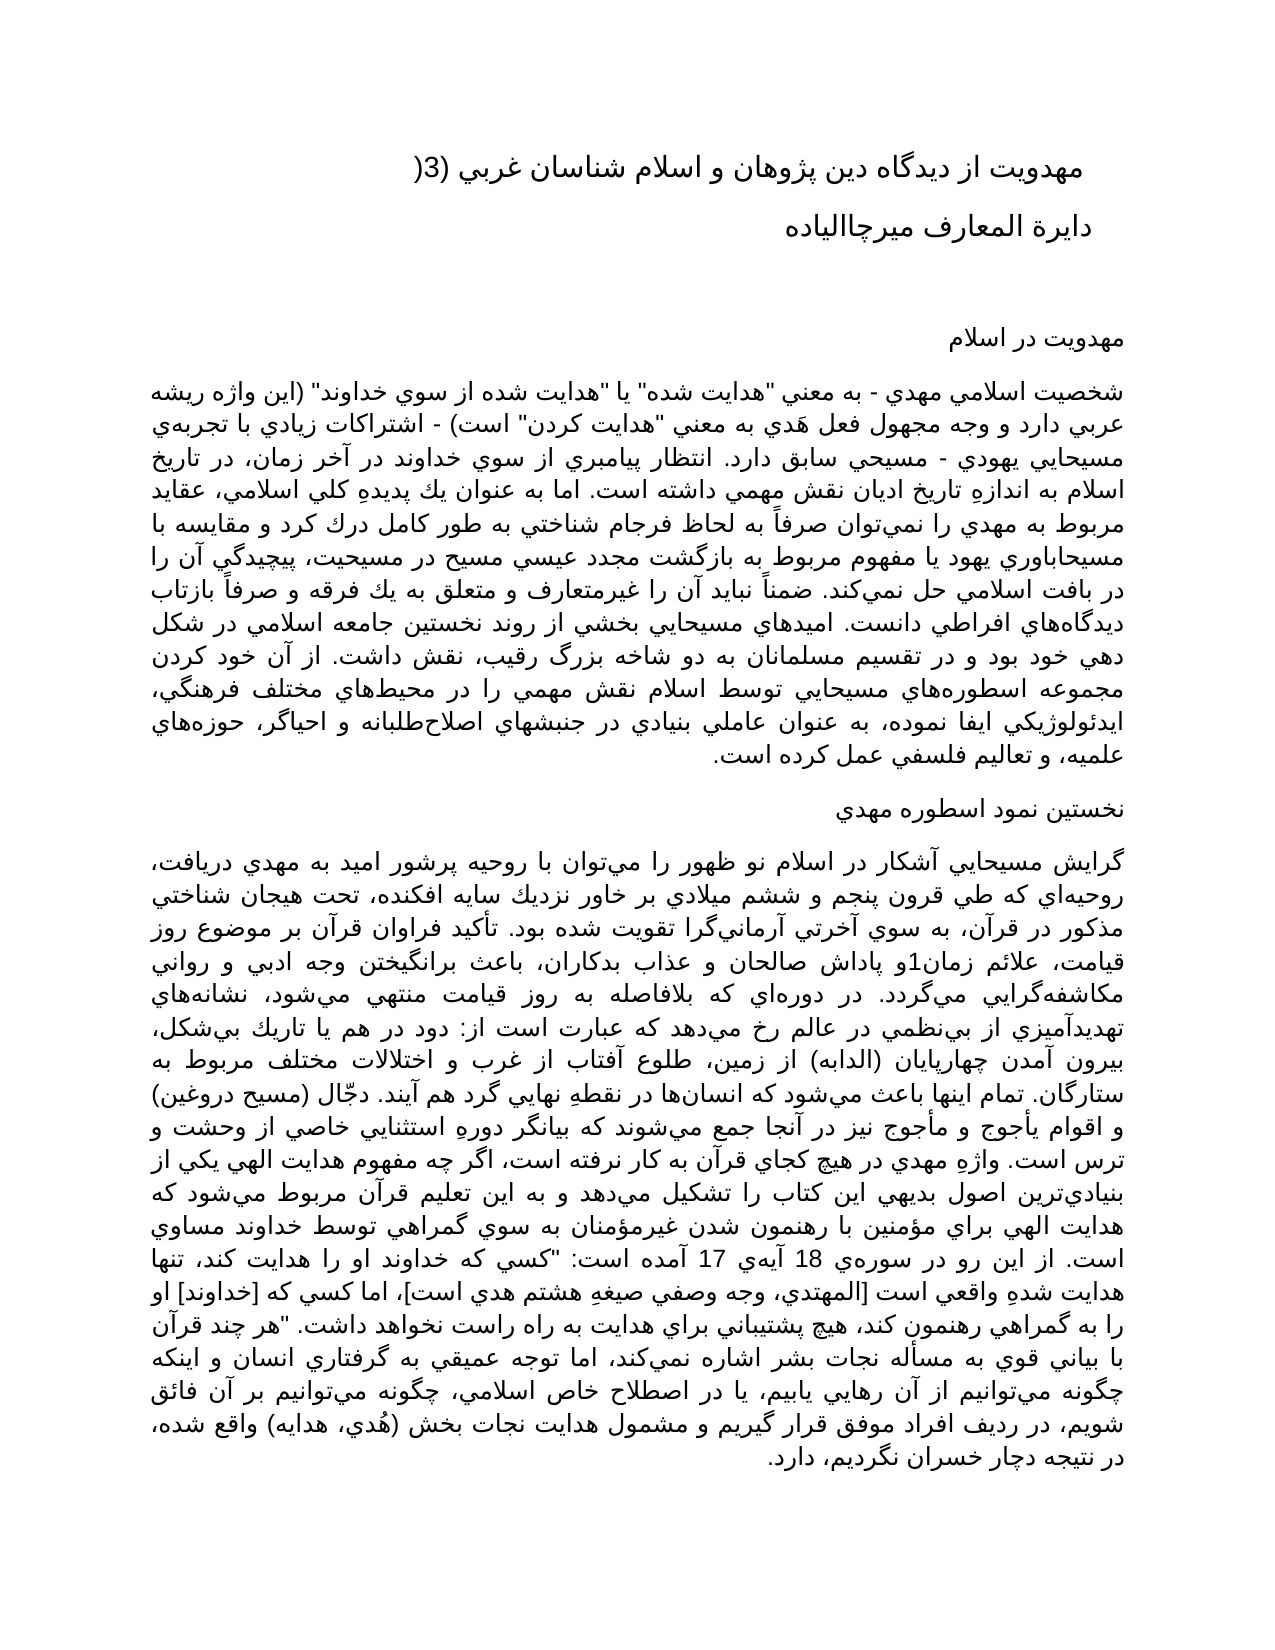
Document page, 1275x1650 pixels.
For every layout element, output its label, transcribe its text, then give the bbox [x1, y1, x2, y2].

text مهدويت از ديدگاه دين پژوهان و اسلام شناسان غربي (3( [150, 150, 1125, 183]
text نخستين‌ نمود اسطوره‌ مهدي‌ [150, 793, 1125, 822]
text دايرة المعارف ميرچاالياده [150, 209, 1125, 243]
text گرايش‌ مسيحايي‌ آشكار در اسلام‌ نو ظهور را مي‌توان‌ با روحيه‌ پرشور اميد به‌ مهدي دريافت، روحيه‌اي‌ كه‌ طي‌ قرون‌ پنجم‌ و ششم‌ ميلادي‌ بر خاور نزديك‌ سايه‌ افكنده، تحت‌ هيجان‌ شناختي‌ مذكور در قرآن، به‌ سوي‌ آخرتي‌ آرماني‌گرا تقويت‌ شده‌ بود. تأكيد فراوان‌ قرآن‌ بر موضوع‌ روز قيامت، علائم‌ زمان1‌و پاداش‌ صالحان‌ و عذاب‌ بدكاران، باعث‌ برانگيختن‌ وجه‌ ادبي‌ و رواني‌ مكاشفه‌گرايي‌ مي‌گردد. در دوره‌اي‌ كه‌ بلافاصله‌ به‌ روز قيامت‌ منتهي‌ مي‌شود، نشانه‌هاي‌ تهديدآميزي‌ از بي‌نظمي‌ در عالم‌ رخ‌ مي‌دهد كه‌ عبارت‌ است‌ از: دود در هم‌ يا تاريك‌ بي‌شكل، بيرون‌ آمدن‌ چهارپايان‌ (الدابه) از زمين، طلوع‌ آفتاب‌ از غرب‌ و اختلالات‌ مختلف‌ مربوط‌ به‌ ستارگان. تمام‌ اينها باعث‌ مي‌شود كه‌ انسان‌ها در نقطهِ‌ نهايي‌ گرد هم‌ آيند. دجّال‌ (مسيح‌ دروغين) و اقوام‌ يأجوج‌ و مأجوج نيز در آنجا جمع‌ مي‌شوند كه‌ بيانگر دورهِ‌ استثنايي‌ خاصي‌ از وحشت‌ و ترس‌ است. واژهِ‌ مهدي‌ در هيچ‌ كجاي‌ قرآن‌ به‌ كار نرفته‌ است، اگر چه‌ مفهوم‌ هدايت‌ الهي‌ يكي‌ از بنيادي‌ترين‌ اصول‌ بديهي‌ اين‌ كتاب‌ را تشكيل‌ مي‌دهد و به‌ اين‌ تعليم‌ قرآن‌ مربوط‌ مي‌شود كه‌ هدايت‌ الهي‌ براي‌ مؤ‌منين‌ با رهنمون‌ شدن‌ غيرمؤ‌منان‌ به‌ سوي‌ گمراهي‌ توسط‌ خداوند مساوي‌ است. از اين‌ رو در سوره‌ي‌ 18 آيه‌ي‌ 17 آمده‌ است: "كسي‌ كه‌ خداوند او را هدايت‌ كند، تنها هدايت‌ شدهِ‌ واقعي‌ است‌ [المهتدي، وجه‌ وصفي‌ صيغهِ‌ هشتم‌ هدي است]، اما كسي‌ كه‌ [خداوند] او را به‌ گمراهي‌ رهنمون‌ كند، هيچ‌ پشتيباني‌ براي‌ هدايت‌ به‌ راه‌ راست‌ نخواهد داشت. "هر چند قرآن‌ با بياني‌ قوي‌ به‌ مسأله‌ نجات‌ بشر اشاره‌ نمي‌كند، اما توجه‌ عميقي‌ به‌ گرفتاري‌ انسان‌ و اينكه‌ چگونه‌ مي‌توانيم‌ از آن‌ رهايي‌ يابيم، يا در اصطلاح‌ خاص‌ اسلامي، چگونه‌ مي‌توانيم‌ بر آن‌ فائق‌ شويم، در رديف‌ افراد موفق‌ قرار گيريم‌ و مشمول‌ هدايت‌ نجات‌ بخش‌ (هُدي، هدايه) واقع‌ شده، در نتيجه‌ دچار خسران‌ نگرديم، دارد. [150, 847, 1125, 1471]
text شخصيت‌ اسلامي‌ مهدي - به‌ معني‌ "هدايت‌ شده" يا "هدايت‌ شده‌ از سوي‌ خداوند" (اين‌ واژه‌ ريشه‌ عربي‌ دارد و وجه‌ مجهول‌ فعل‌ هَدي به‌ معني‌ "هدايت‌ كردن" است) - اشتراكات‌ زيادي‌ با تجربه‌ي‌ مسيحايي‌ يهودي‌ - مسيحي‌ سابق‌ دارد. انتظار پيامبري از سوي‌ خداوند در آخر زمان، در تاريخ‌ اسلام‌ به‌ اندازهِ‌ تاريخ‌ اديان‌ نقش‌ مهمي‌ داشته‌ است. اما به‌ عنوان‌ يك‌ پديدهِ‌ كلي‌ اسلامي، عقايد مربوط‌ به‌ مهدي‌ را نمي‌توان‌ صرفاً به‌ لحاظ‌ فرجام شناختي‌ به‌ طور كامل‌ درك‌ كرد و مقايسه‌ با مسيحاباوري‌ يهود يا مفهوم‌ مربوط‌ به‌ بازگشت‌ مجدد عيسي‌ مسيح‌ در مسيحيت، پيچيدگي‌ آن‌ را در بافت‌ اسلامي‌ حل‌ نمي‌كند. ضمناً نبايد آن‌ را غيرمتعارف‌ و متعلق‌ به‌ يك‌ فرقه‌ و صرفاً بازتاب‌ ديدگاه‌هاي‌ افراطي‌ دانست. اميدهاي‌ مسيحايي‌ بخشي‌ از روند نخستين‌ جامعه‌ اسلامي‌ در شكل‌ دهي‌ خود بود و در تقسيم‌ مسلمانان‌ به‌ دو شاخه‌ بزرگ‌ رقيب، نقش‌ داشت. از آن‌ خود كردن‌ مجموعه‌ اسطوره‌هاي‌ مسيحايي‌ توسط‌ اسلام‌ نقش‌ مهمي‌ را در محيط‌هاي‌ مختلف‌ فرهنگي، ايدئولوژيكي‌ ايفا نموده، به‌ عنوان‌ عاملي‌ بنيادي‌ در جنبشهاي‌ اصلاح‌طلبانه‌ و احياگر، حوزه‌هاي‌ علميه، و تعاليم‌ فلسفي‌ عمل‌ كرده‌ است. [150, 376, 1125, 768]
text مهدويت‌ در اسلام‌ [150, 323, 1125, 351]
